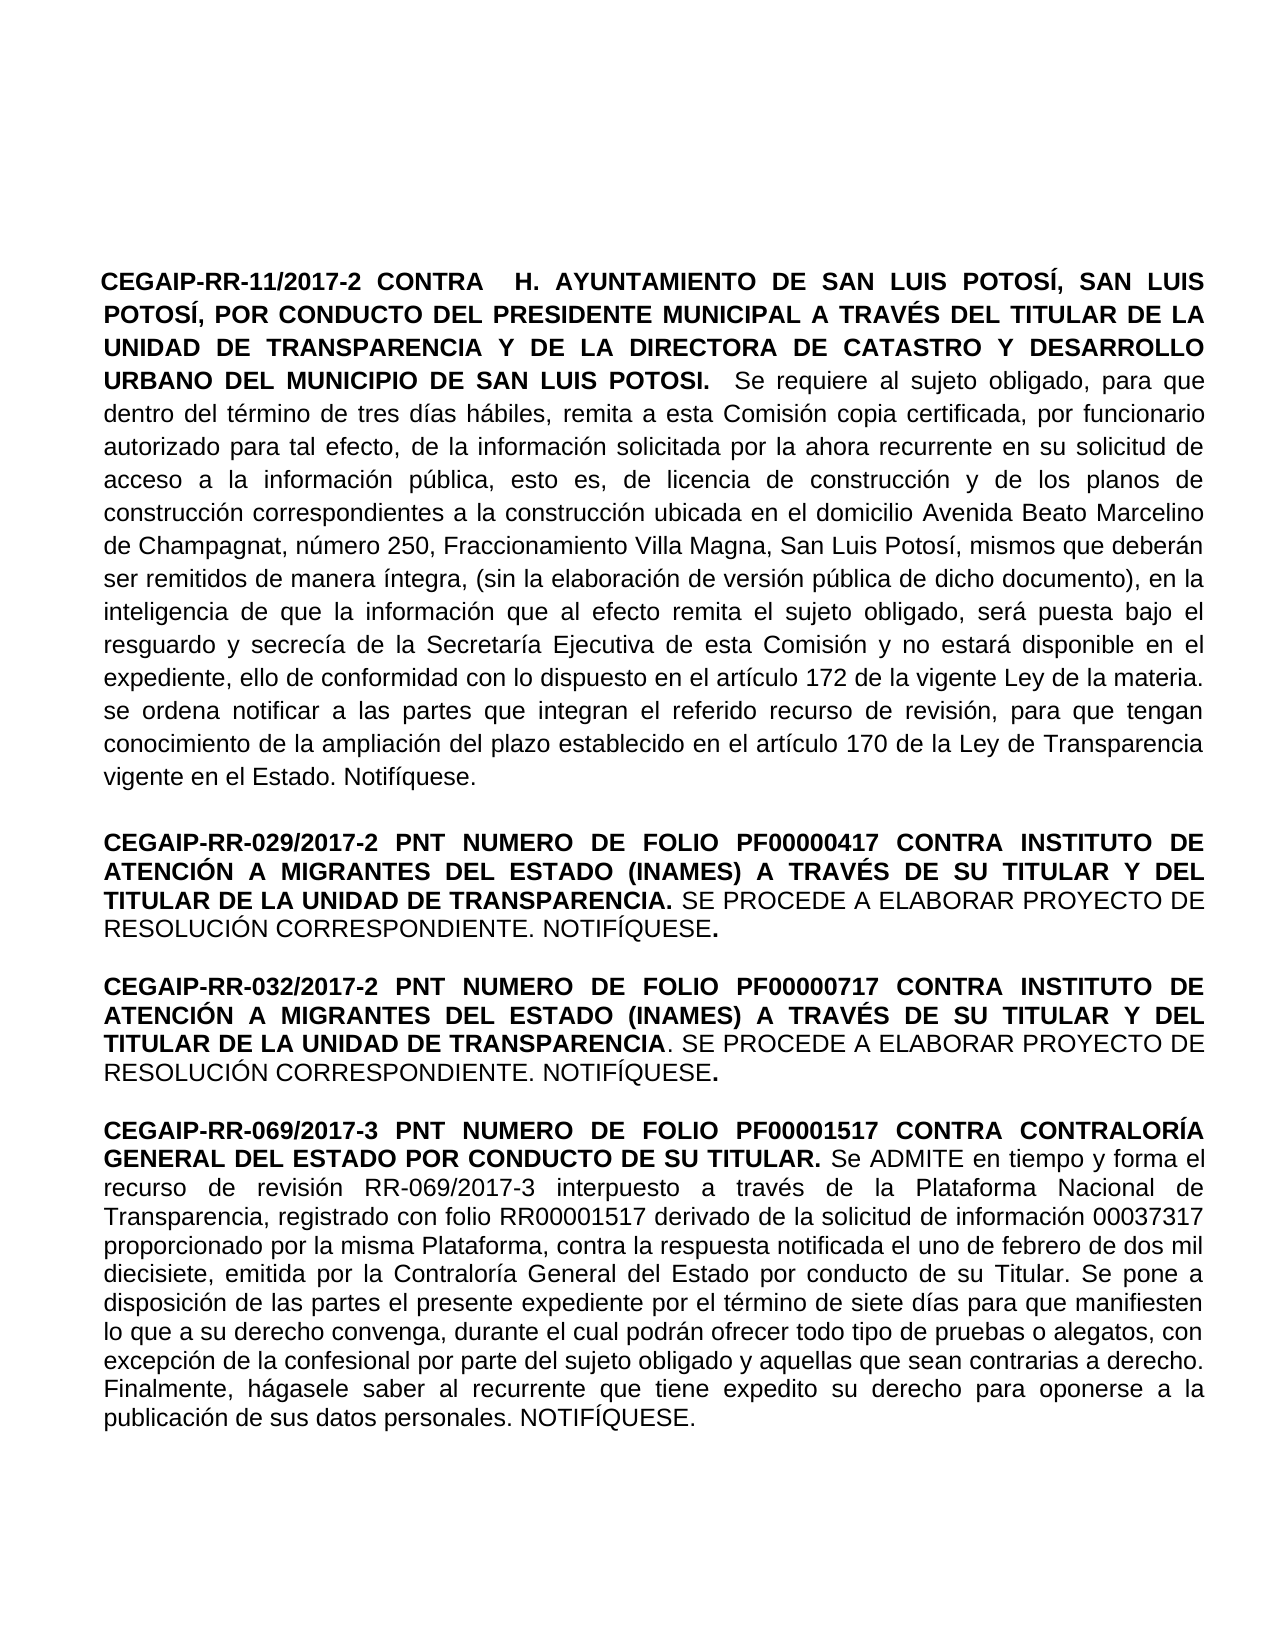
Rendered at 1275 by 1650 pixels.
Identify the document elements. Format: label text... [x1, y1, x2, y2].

text CEGAIP-RR-069/2017-3 PNT NUMERO DE FOLIO PF00001517 CONTRA CONTRALORÍA GENERAL DEL ESTADO POR CONDUCTO DE SU TITULAR. Se ADMITE en tiempo y forma el recurso de revisión RR-069/2017-3 interpuesto a través de la Plataforma Nacional de Transparencia, registrado con folio RR00001517 derivado de la solicitud de información 00037317 proporcionado por la misma Plataforma, contra la respuesta notificada el uno de febrero de dos mil diecisiete, emitida por la Contraloría General del Estado por conducto de su Titular. Se pone a disposición de las partes el presente expediente por el término de siete días para que manifiesten lo que a su derecho convenga, durante el cual podrán ofrecer todo tipo de pruebas o alegatos, con excepción de la confesional por parte del sujeto obligado y aquellas que sean contrarias a derecho. Finalmente, hágasele saber al recurrente que tiene expedito su derecho para oponerse a la publicación de sus datos personales. NOTIFÍQUESE. [103, 1116, 1206, 1432]
text CEGAIP-RR-11/2017-2 CONTRA H. AYUNTAMIENTO DE SAN LUIS POTOSÍ, SAN LUIS POTOSÍ, POR CONDUCTO DEL PRESIDENTE MUNICIPAL A TRAVÉS DEL TITULAR DE LA UNIDAD DE TRANSPARENCIA Y DE LA DIRECTORA DE CATASTRO Y DESARROLLO URBANO DEL MUNICIPIO DE SAN LUIS POTOSI. Se requiere al sujeto obligado, para que dentro del término de tres días hábiles, remita a esta Comisión copia certificada, por funcionario autorizado para tal efecto, de la información solicitada por la ahora recurrente en su solicitud de acceso a la información pública, esto es, de licencia de construcción y de los planos de construcción correspondientes a la construcción ubicada en el domicilio Avenida Beato Marcelino de Champagnat, número 250, Fraccionamiento Villa Magna, San Luis Potosí, mismos que deberán ser remitidos de manera íntegra, (sin la elaboración de versión pública de dicho documento), en la inteligencia de que la información que al efecto remita el sujeto obligado, será puesta bajo el resguardo y secrecía de la Secretaría Ejecutiva de esta Comisión y no estará disponible en el expediente, ello de conformidad con lo dispuesto en el artículo 172 de la vigente Ley de la materia. se ordena notificar a las partes que integran el referido recurso de revisión, para que tengan conocimiento de la ampliación del plazo establecido en el artículo 170 de la Ley de Transparencia vigente en el Estado. Notifíquese. [100, 267, 1206, 791]
text CEGAIP-RR-029/2017-2 PNT NUMERO DE FOLIO PF00000417 CONTRA INSTITUTO DE ATENCIÓN A MIGRANTES DEL ESTADO (INAMES) A TRAVÉS DE SU TITULAR Y DEL TITULAR DE LA UNIDAD DE TRANSPARENCIA. SE PROCEDE A ELABORAR PROYECTO DE RESOLUCIÓN CORRESPONDIENTE. NOTIFÍQUESE. [103, 828, 1206, 943]
text CEGAIP-RR-032/2017-2 PNT NUMERO DE FOLIO PF00000717 CONTRA INSTITUTO DE ATENCIÓN A MIGRANTES DEL ESTADO (INAMES) A TRAVÉS DE SU TITULAR Y DEL TITULAR DE LA UNIDAD DE TRANSPARENCIA. SE PROCEDE A ELABORAR PROYECTO DE RESOLUCIÓN CORRESPONDIENTE. NOTIFÍQUESE. [103, 972, 1206, 1087]
